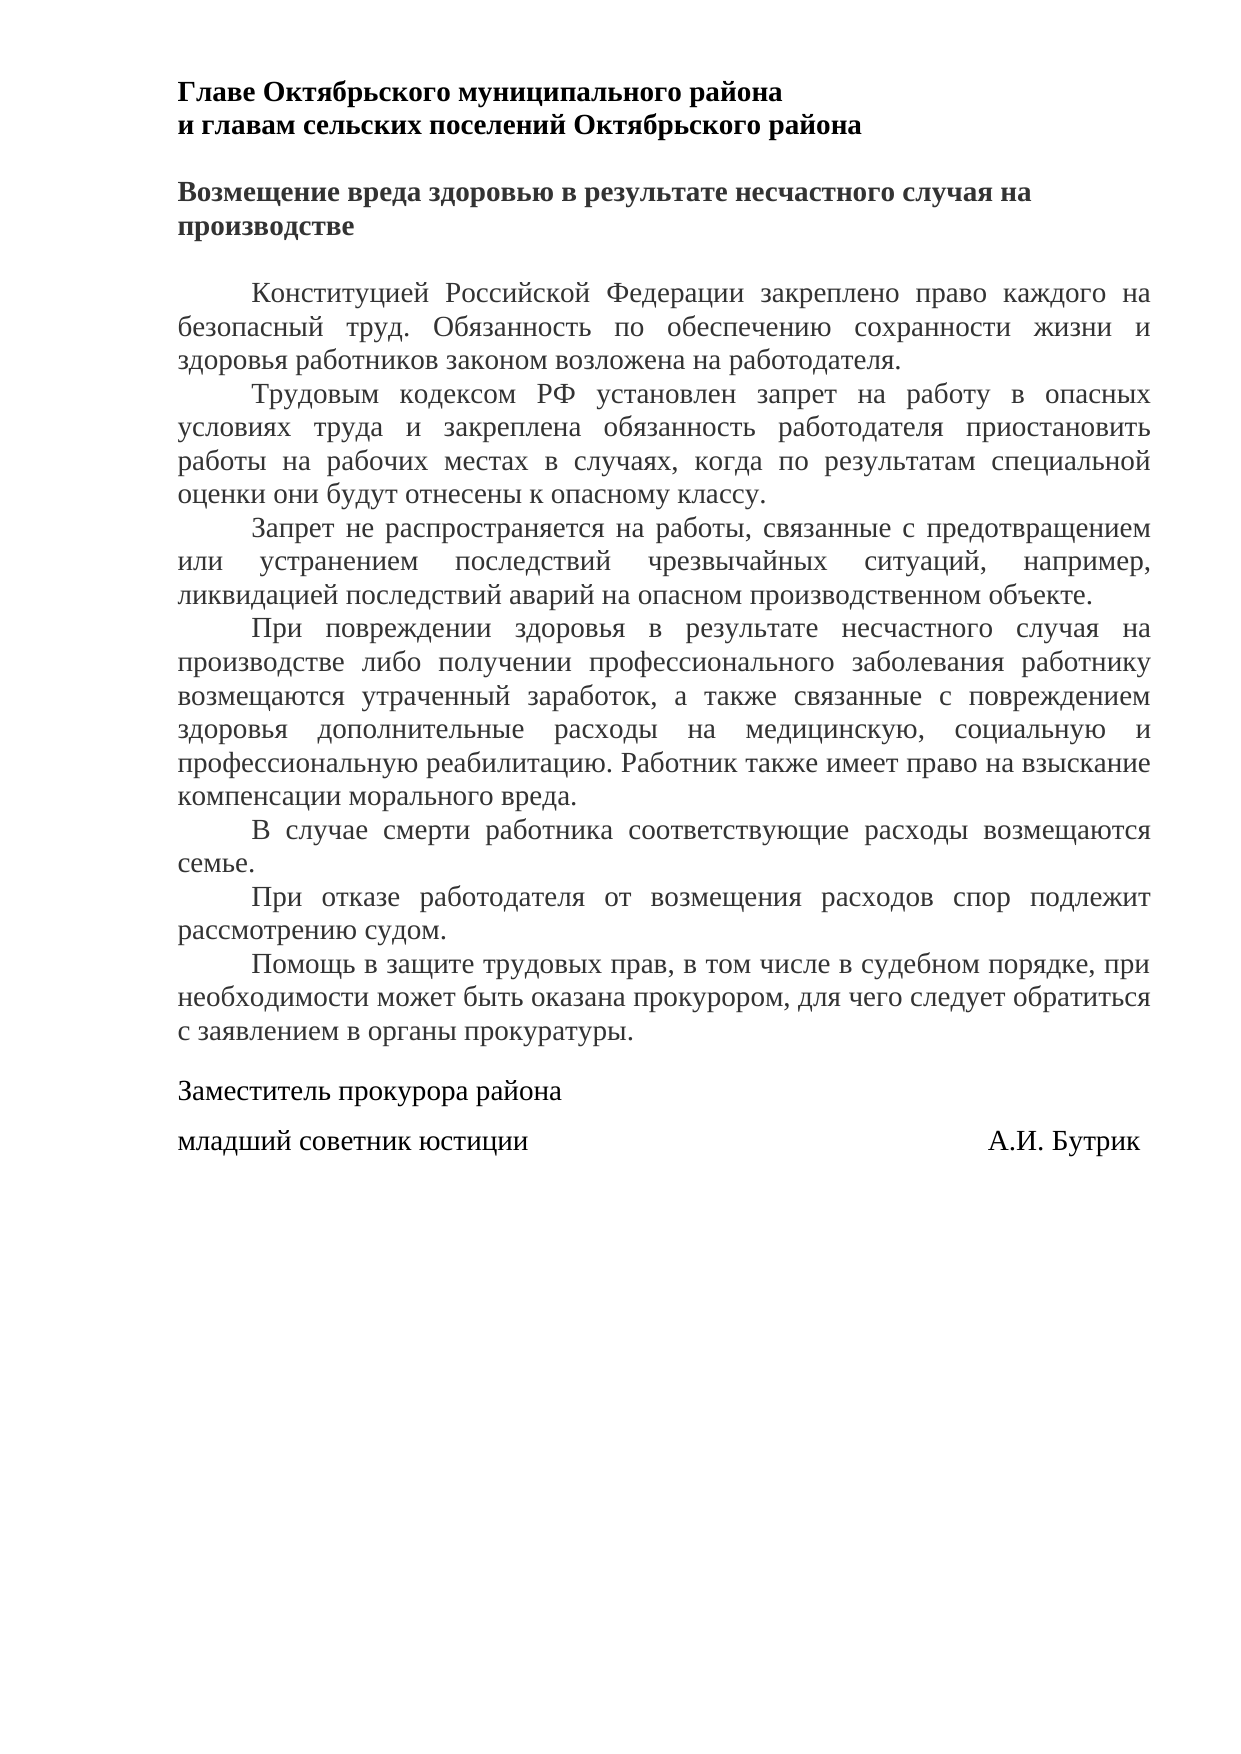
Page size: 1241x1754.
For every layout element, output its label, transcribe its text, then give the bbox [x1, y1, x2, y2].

text Конституцией Российской Федерации закреплено право каждого на безопасный труд. Обязанность по обеспечению сохранности жизни и здоровья работников законом возложена на работодателя. [177, 275, 1152, 376]
text Заместитель прокурора района [177, 1080, 1152, 1105]
text Трудовым кодексом РФ установлен запрет на работу в опасных условиях труда и закреплена обязанность работодателя приостановить работы на рабочих местах в случаях, когда по результатам специальной оценки они будут отнесены к опасному классу. [177, 376, 1152, 510]
text и главам сельских поселений Октябрьского района [177, 107, 1152, 141]
text При повреждении здоровья в результате несчастного случая на производстве либо получении профессионального заболевания работнику возмещаются утраченный заработок, а также связанные с повреждением здоровья дополнительные расходы на медицинскую, социальную и профессиональную реабилитацию. Работник также имеет право на взыскание компенсации морального вреда. [177, 611, 1152, 812]
text В случае смерти работника соответствующие расходы возмещаются семье. [177, 812, 1152, 879]
text Помощь в защите трудовых прав, в том числе в судебном порядке, при необходимости может быть оказана прокурором, для чего следует обратиться с заявлением в органы прокуратуры. [177, 946, 1152, 1047]
text Возмещение вреда здоровью в результате несчастного случая на производстве [177, 174, 1152, 242]
text При отказе работодателя от возмещения расходов спор подлежит рассмотрению судом. [177, 879, 1152, 946]
text Запрет не распространяется на работы, связанные с предотвращением или устранением последствий чрезвычайных ситуаций, например, ликвидацией последствий аварий на опасном производственном объекте. [177, 510, 1152, 611]
text Главе Октябрьского муниципального района [177, 74, 1152, 107]
text младший советник юстиции А.И. Бутрик [177, 1130, 1152, 1155]
